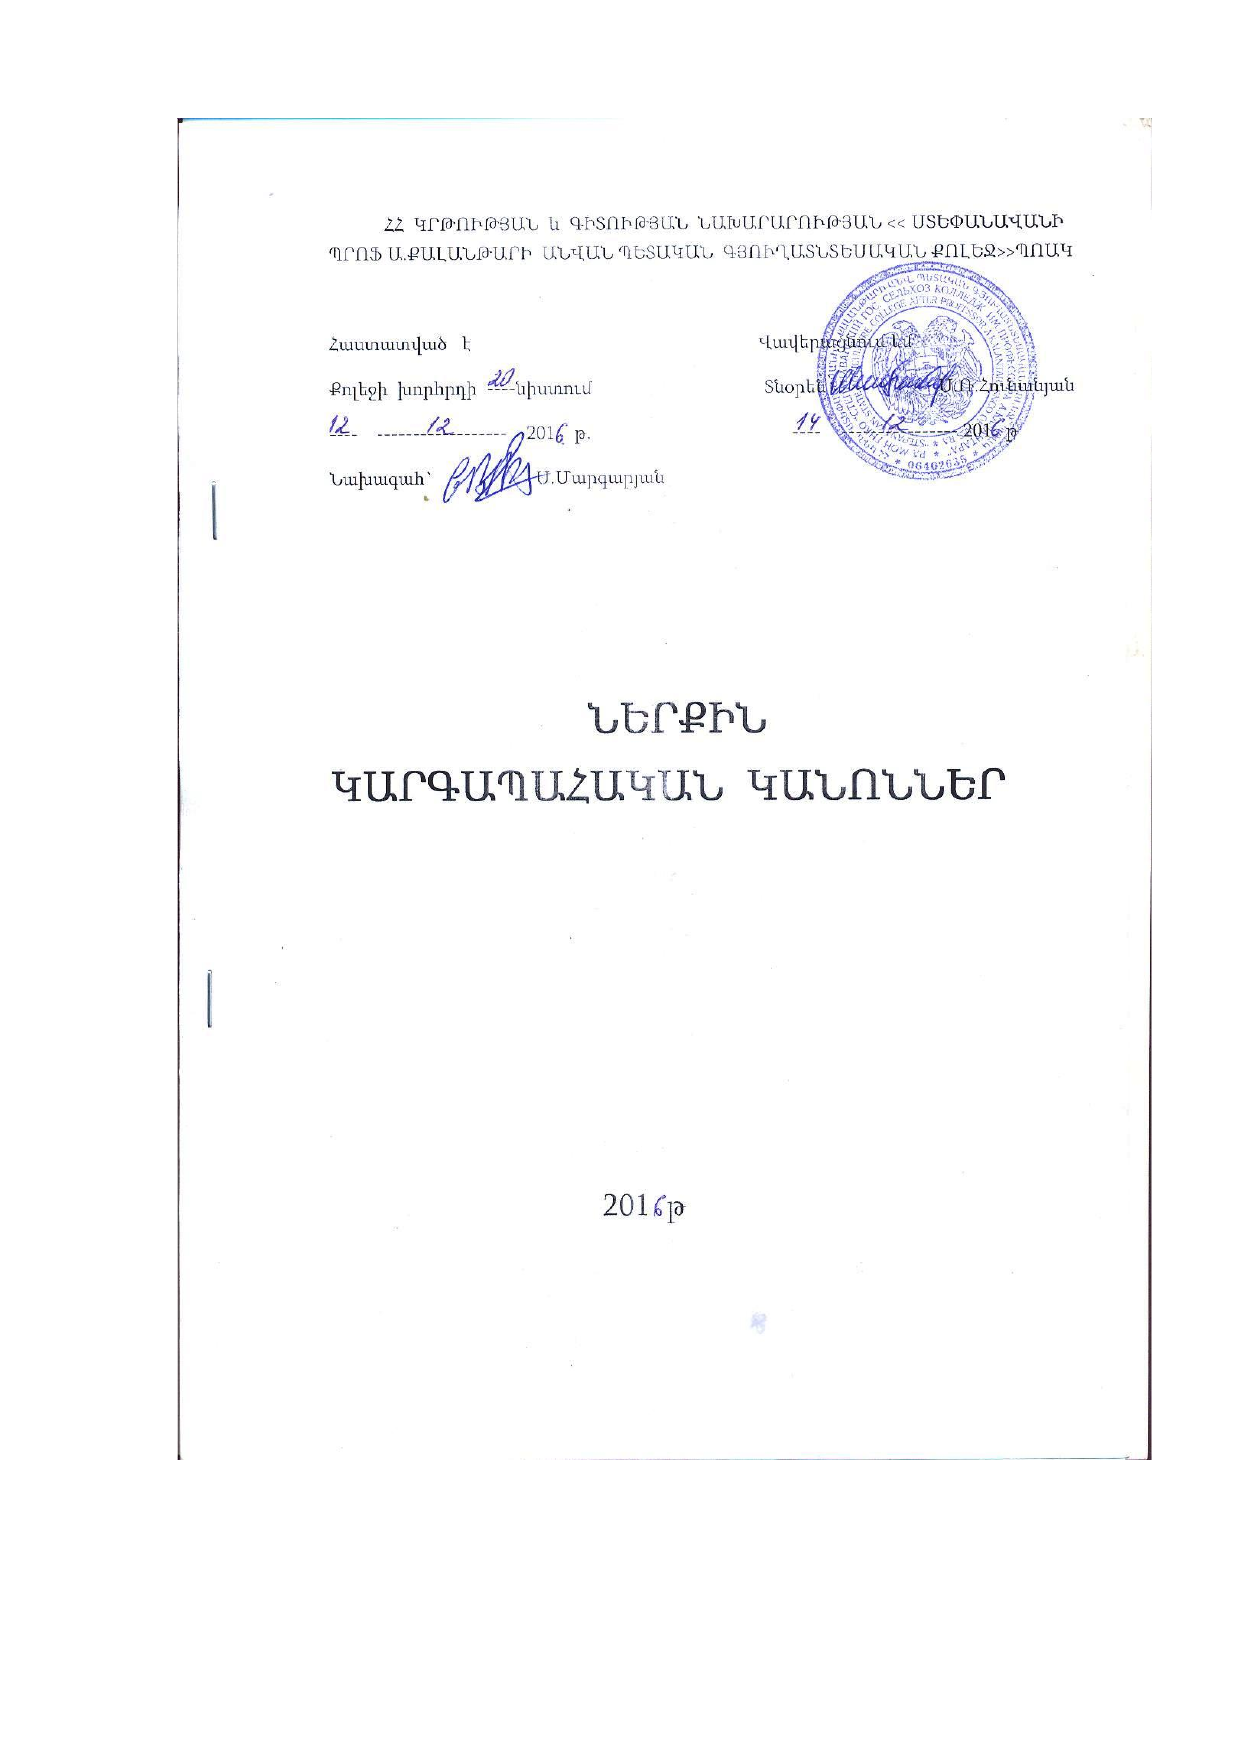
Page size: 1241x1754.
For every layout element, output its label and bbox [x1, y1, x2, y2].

picture [177, 118, 1152, 1460]
